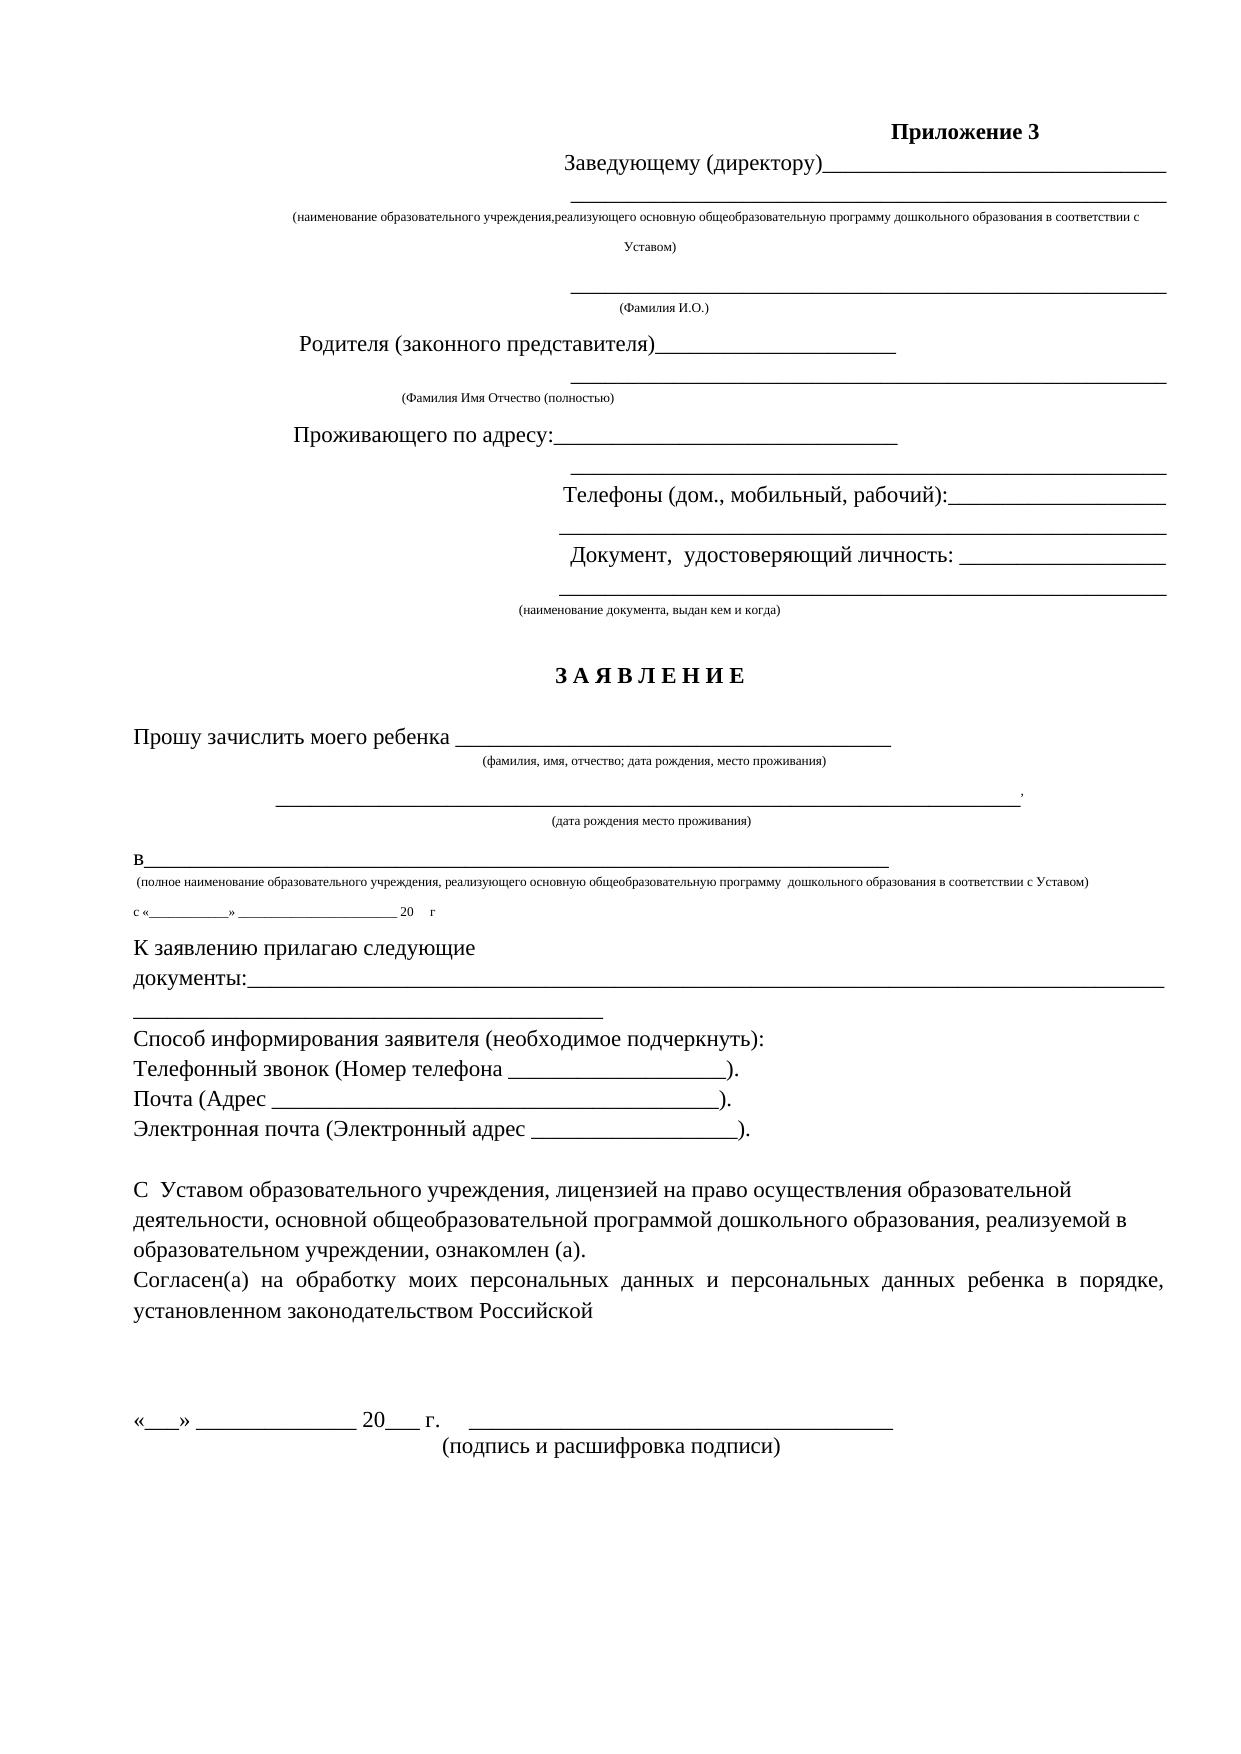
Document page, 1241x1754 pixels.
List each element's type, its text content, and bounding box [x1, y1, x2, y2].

text ____________________________________________________ [133, 269, 1166, 296]
text _____________________________________________________ [133, 511, 1166, 538]
text с «____________» ________________________ 20 г [133, 904, 1166, 930]
text _____________________________________________________ [133, 572, 1166, 598]
text Проживающего по адресу:______________________________ [133, 421, 1166, 447]
text Электронная почта (Электронный адрес __________________). [133, 1115, 1166, 1142]
text _________________________________________________________________, [133, 783, 1166, 809]
text Заведующему (директору)______________________________ [133, 149, 1166, 175]
text ____________________________________________________ [133, 360, 1166, 387]
text (дата рождения место проживания) [133, 813, 1166, 840]
text Родителя (законного представителя)_____________________ [133, 330, 1166, 356]
text «___» ______________ 20___ г. _____________________________________ [133, 1406, 1166, 1432]
text (наименование образовательного учреждения,реализующего основную общеобразовательную программу дошкольного образования в соответствии с Уставом) [133, 209, 1166, 266]
text З А Я В Л Е Н И Е [133, 662, 1166, 689]
list Согласен(а) на обработку моих персональных данных и персональных данных ребенка в порядке, установленном законодательством Российской [133, 1266, 1166, 1323]
text Документ, удостоверяющий личность: __________________ [133, 541, 1166, 568]
text Телефоны (дом., мобильный, рабочий):___________________ [133, 481, 1166, 507]
text (Фамилия Имя Отчество (полностью) [133, 390, 1166, 417]
text (Фамилия И.О.) [133, 300, 1166, 326]
text (полное наименование образовательного учреждения, реализующего основную общеобразовательную программу дошкольного образования в соответствии с Уставом) [133, 874, 1166, 900]
text К заявлению прилагаю следующие документы:_________________________________________________________________________________________________________________________ [133, 934, 1166, 1021]
text в_________________________________________________________________ [133, 843, 1166, 870]
text (наименование документа, выдан кем и когда) [133, 602, 1166, 628]
text Почта (Адрес _______________________________________). [133, 1085, 1166, 1112]
text ____________________________________________________ [133, 451, 1166, 477]
text ____________________________________________________ [133, 179, 1166, 205]
subtitle Приложение 3 [133, 118, 1166, 144]
text (фамилия, имя, отчество; дата рождения, место проживания) [133, 753, 1166, 779]
text Прошу зачислить моего ребенка ______________________________________ [133, 723, 1166, 749]
text С Уставом образовательного учреждения, лицензией на право осуществления образовательной деятельности, основной общеобразовательной программой дошкольного образования, реализуемой в образовательном учреждении, ознакомлен (а). [133, 1176, 1166, 1263]
text Телефонный звонок (Номер телефона ___________________). [133, 1055, 1166, 1081]
text Способ информирования заявителя (необходимое подчеркнуть): [133, 1025, 1166, 1051]
list (подпись и расшифровка подписи) [133, 1432, 1166, 1459]
